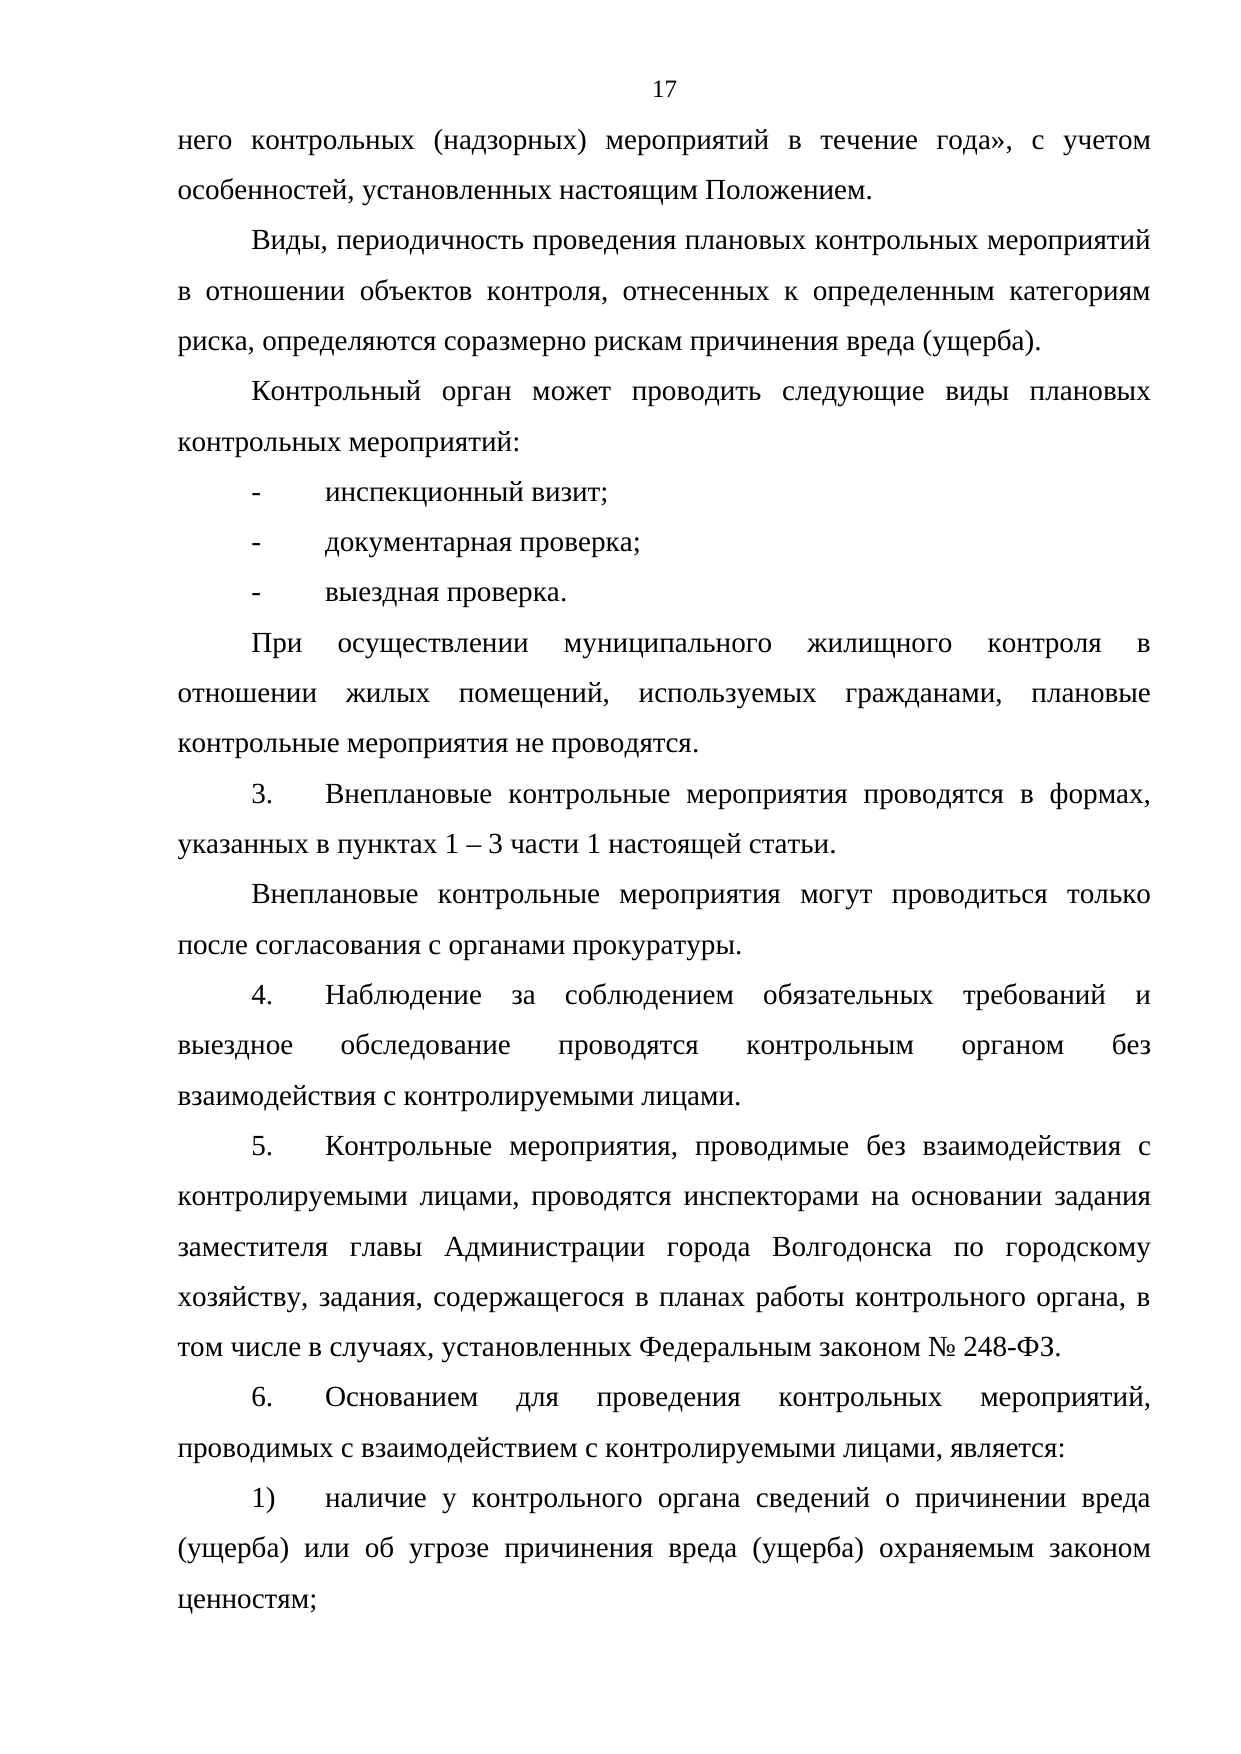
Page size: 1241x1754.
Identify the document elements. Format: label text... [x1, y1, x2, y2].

text 4. Наблюдение за соблюдением обязательных требований и выездное обследование проводятся контрольным органом без взаимодействия с контролируемыми лицами. [177, 977, 1152, 1111]
text 1) наличие у контрольного органа сведений о причинении вреда (ущерба) или об угрозе причинения вреда (ущерба) охраняемым законом ценностям; [177, 1480, 1152, 1614]
text Виды, периодичность проведения плановых контрольных мероприятий в отношении объектов контроля, отнесенных к определенным категориям риска, определяются соразмерно рискам причинения вреда (ущерба). [177, 222, 1152, 357]
text - выездная проверка. [177, 574, 1152, 608]
text Внеплановые контрольные мероприятия могут проводиться только после согласования с органами прокуратуры. [177, 876, 1152, 960]
text 3. Внеплановые контрольные мероприятия проводятся в формах, указанных в пунктах 1 – 3 части 1 настоящей статьи. [177, 776, 1152, 860]
text При осуществлении муниципального жилищного контроля в отношении жилых помещений, используемых гражданами, плановые контрольные мероприятия не проводятся. [177, 625, 1152, 759]
text 6. Основанием для проведения контрольных мероприятий, проводимых с взаимодействием с контролируемыми лицами, является: [177, 1379, 1152, 1463]
text - инспекционный визит; [177, 474, 1152, 507]
text Контрольный орган может проводить следующие виды плановых контрольных мероприятий: [177, 373, 1152, 457]
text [177, 122, 1152, 206]
text 5. Контрольные мероприятия, проводимые без взаимодействия с контролируемыми лицами, проводятся инспекторами на основании задания заместителя главы Администрации города Волгодонска по городскому хозяйству, задания, содержащегося в планах работы контрольного органа, в том числе в случаях, установленных Федеральным законом № 248-ФЗ. [177, 1128, 1152, 1363]
text - документарная проверка; [177, 524, 1152, 558]
